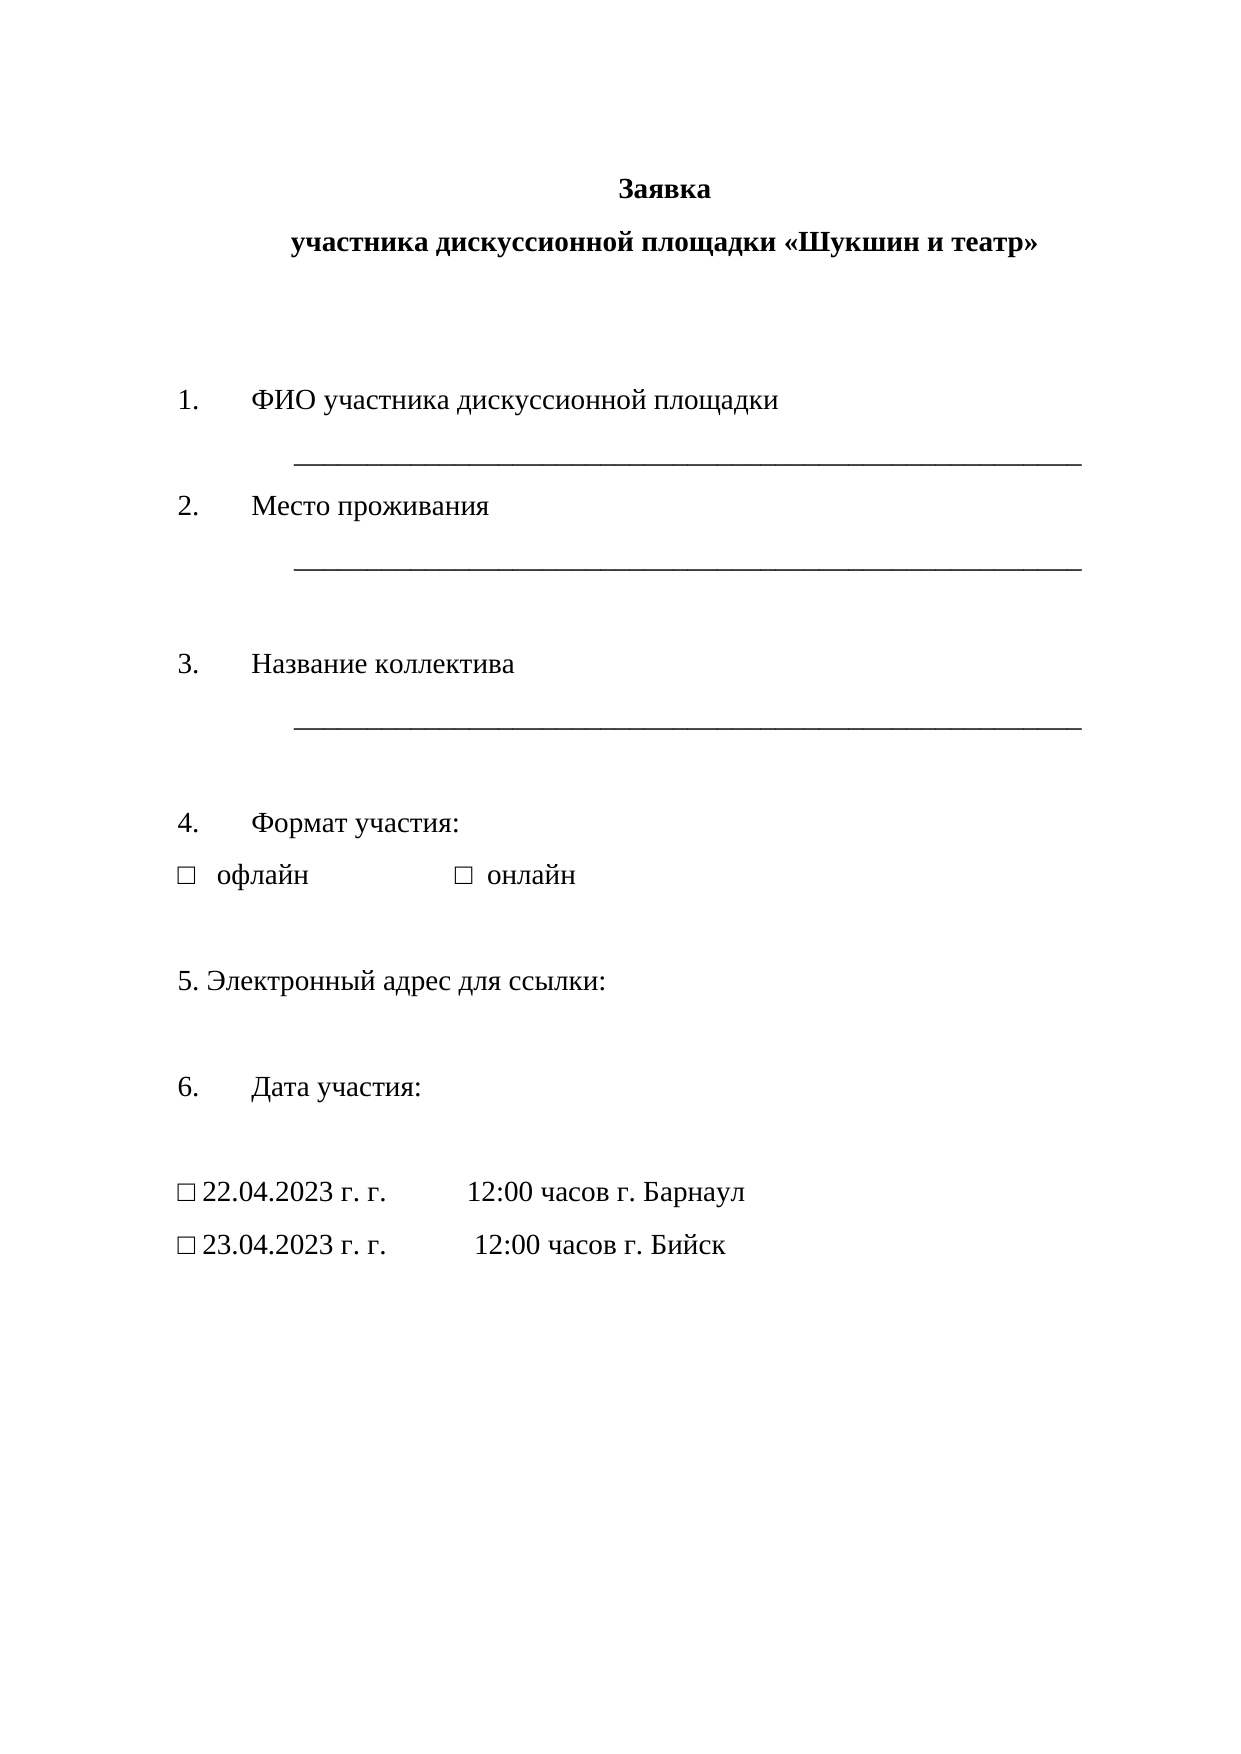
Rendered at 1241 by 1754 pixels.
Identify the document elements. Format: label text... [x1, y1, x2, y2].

text □ офлайн □ онлайн [177, 857, 1152, 891]
text ______________________________________________________ [177, 699, 1152, 733]
text ______________________________________________________ [177, 435, 1152, 468]
text 1. ФИО участника дискуссионной площадки [177, 382, 1152, 416]
text 4. Формат участия: [177, 805, 1152, 838]
text Заявка [177, 171, 1152, 204]
text участника дискуссионной площадки «Шукшин и театр» [177, 224, 1152, 257]
text 2. Место проживания [177, 488, 1152, 521]
text 3. Название коллектива [177, 646, 1152, 680]
text □ 22.04.2023 г. г. 12:00 часов г. Барнаул [177, 1174, 1152, 1208]
text □ 23.04.2023 г. г. 12:00 часов г. Бийск [177, 1227, 1152, 1261]
text 5. Электронный адрес для ссылки: [177, 963, 1152, 997]
text ______________________________________________________ [177, 541, 1152, 574]
text 6. Дата участия: [177, 1069, 1152, 1102]
